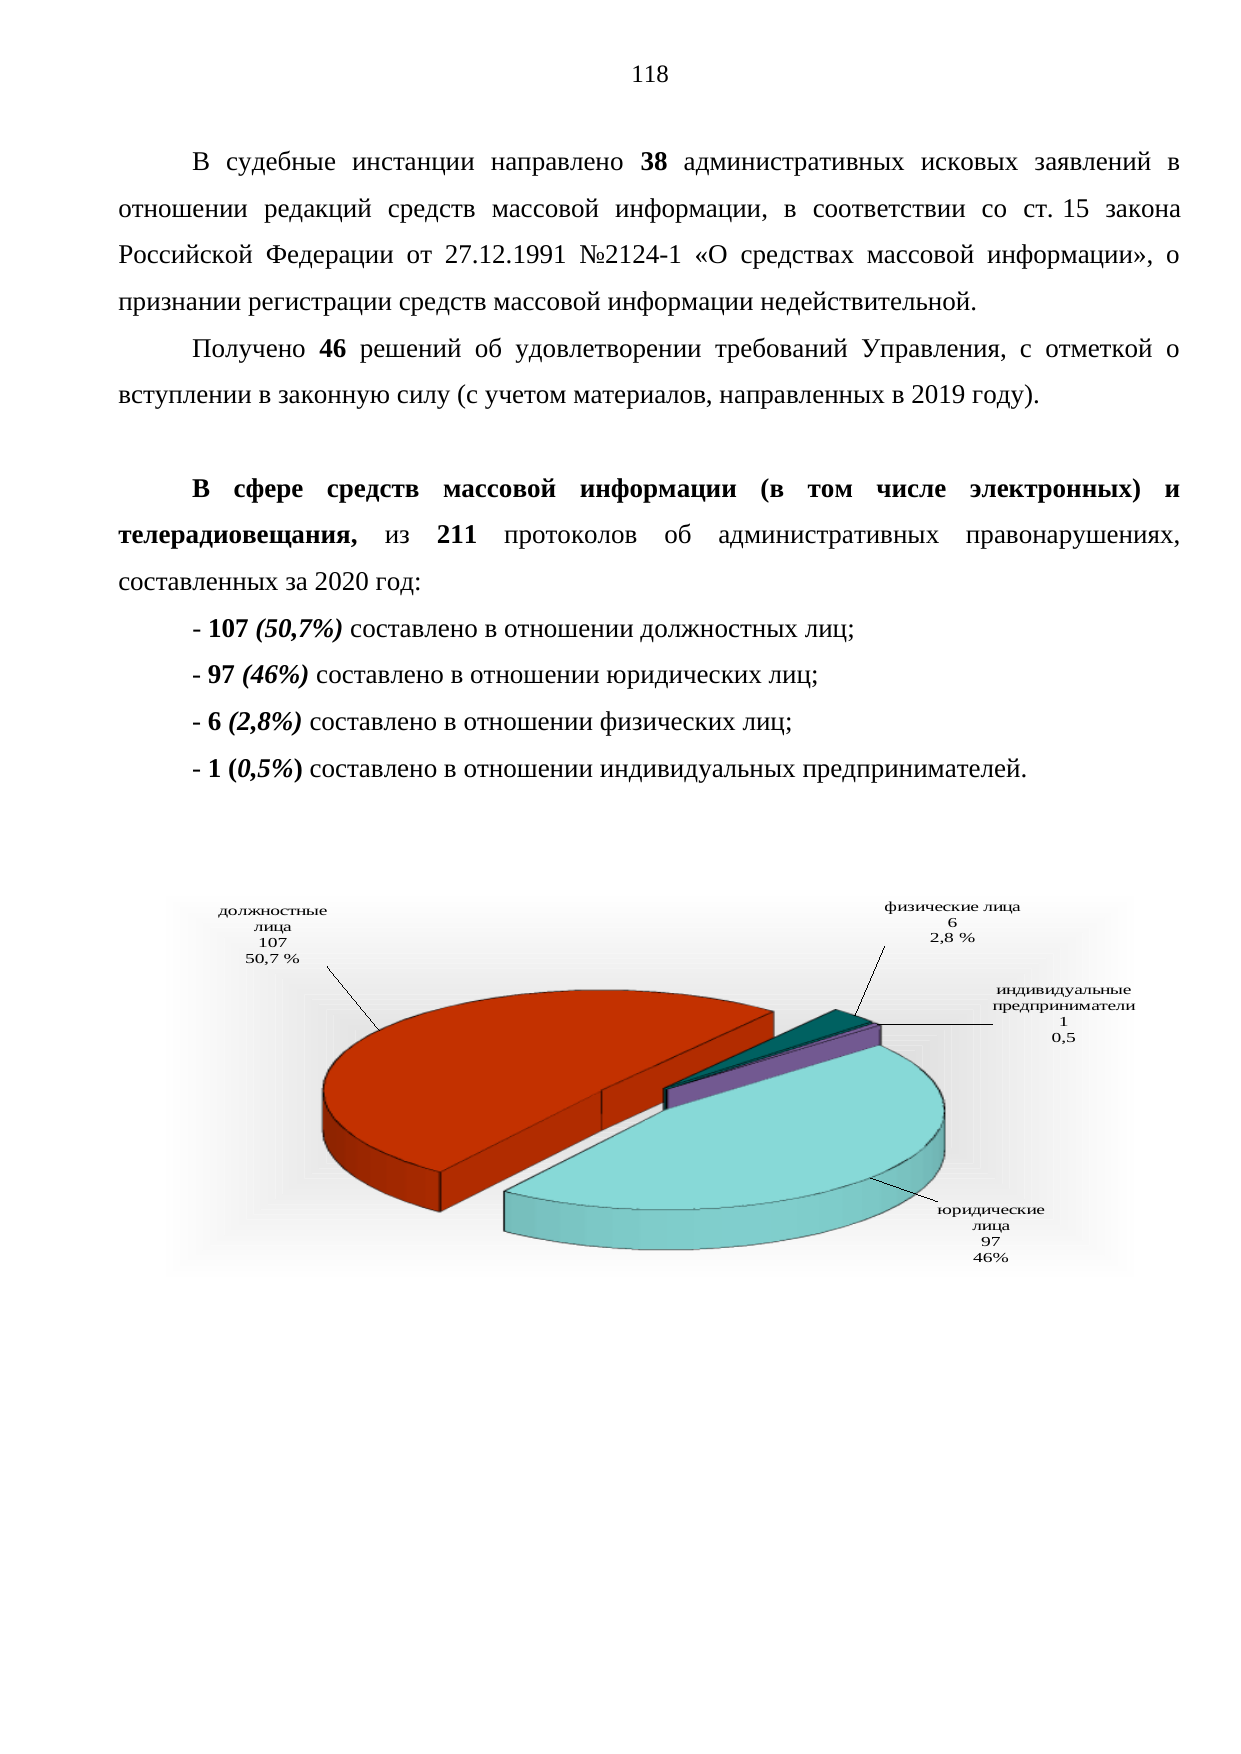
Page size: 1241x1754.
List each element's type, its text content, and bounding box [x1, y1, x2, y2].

text - 6 (2,8%) составлено в отношении физических лиц; [118, 705, 1181, 736]
text - 1 (0,5%) составлено в отношении индивидуальных предпринимателей. [118, 752, 1181, 783]
text - 107 (50,7%) составлено в отношении должностных лиц; [118, 612, 1181, 643]
text - 97 (46%) составлено в отношении юридических лиц; [118, 658, 1181, 690]
text В судебные инстанции направлено 38 административных исковых заявлений в отношении редакций средств массовой информации, в соответствии со ст. 15 закона Российской Федерации от 27.12.1991 №2124-1 «О средствах массовой информации», о признании регистрации средств массовой информации недействительной. [118, 145, 1181, 316]
text Получено 46 решений об удовлетворении требований Управления, с отметкой о вступлении в законную силу (с учетом материалов, направленных в 2019 году). [118, 332, 1181, 410]
text В сфере средств массовой информации (в том числе электронных) и телерадиовещания, из 211 протоколов об административных правонарушениях, составленных за 2020 год: [118, 472, 1181, 596]
